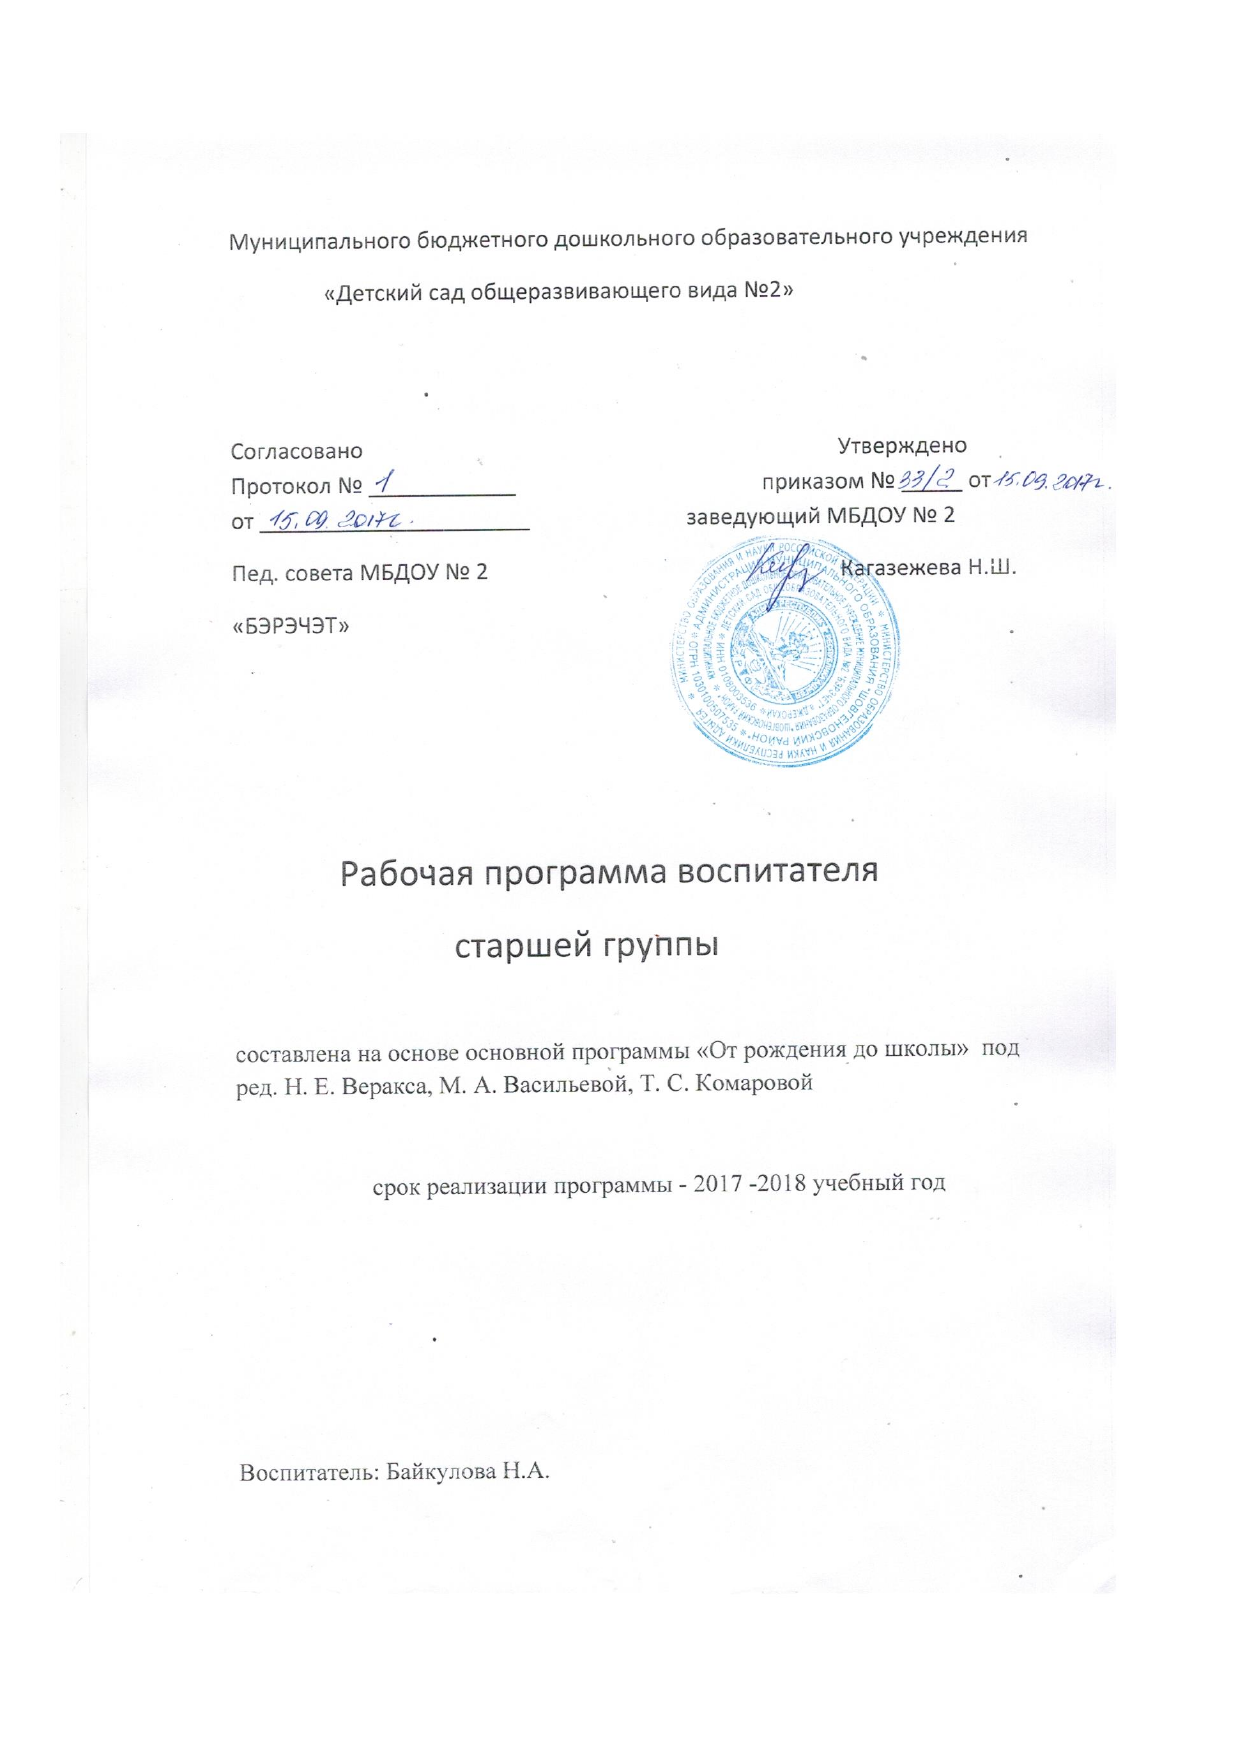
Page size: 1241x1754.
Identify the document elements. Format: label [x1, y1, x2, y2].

picture [45, 118, 1131, 1609]
